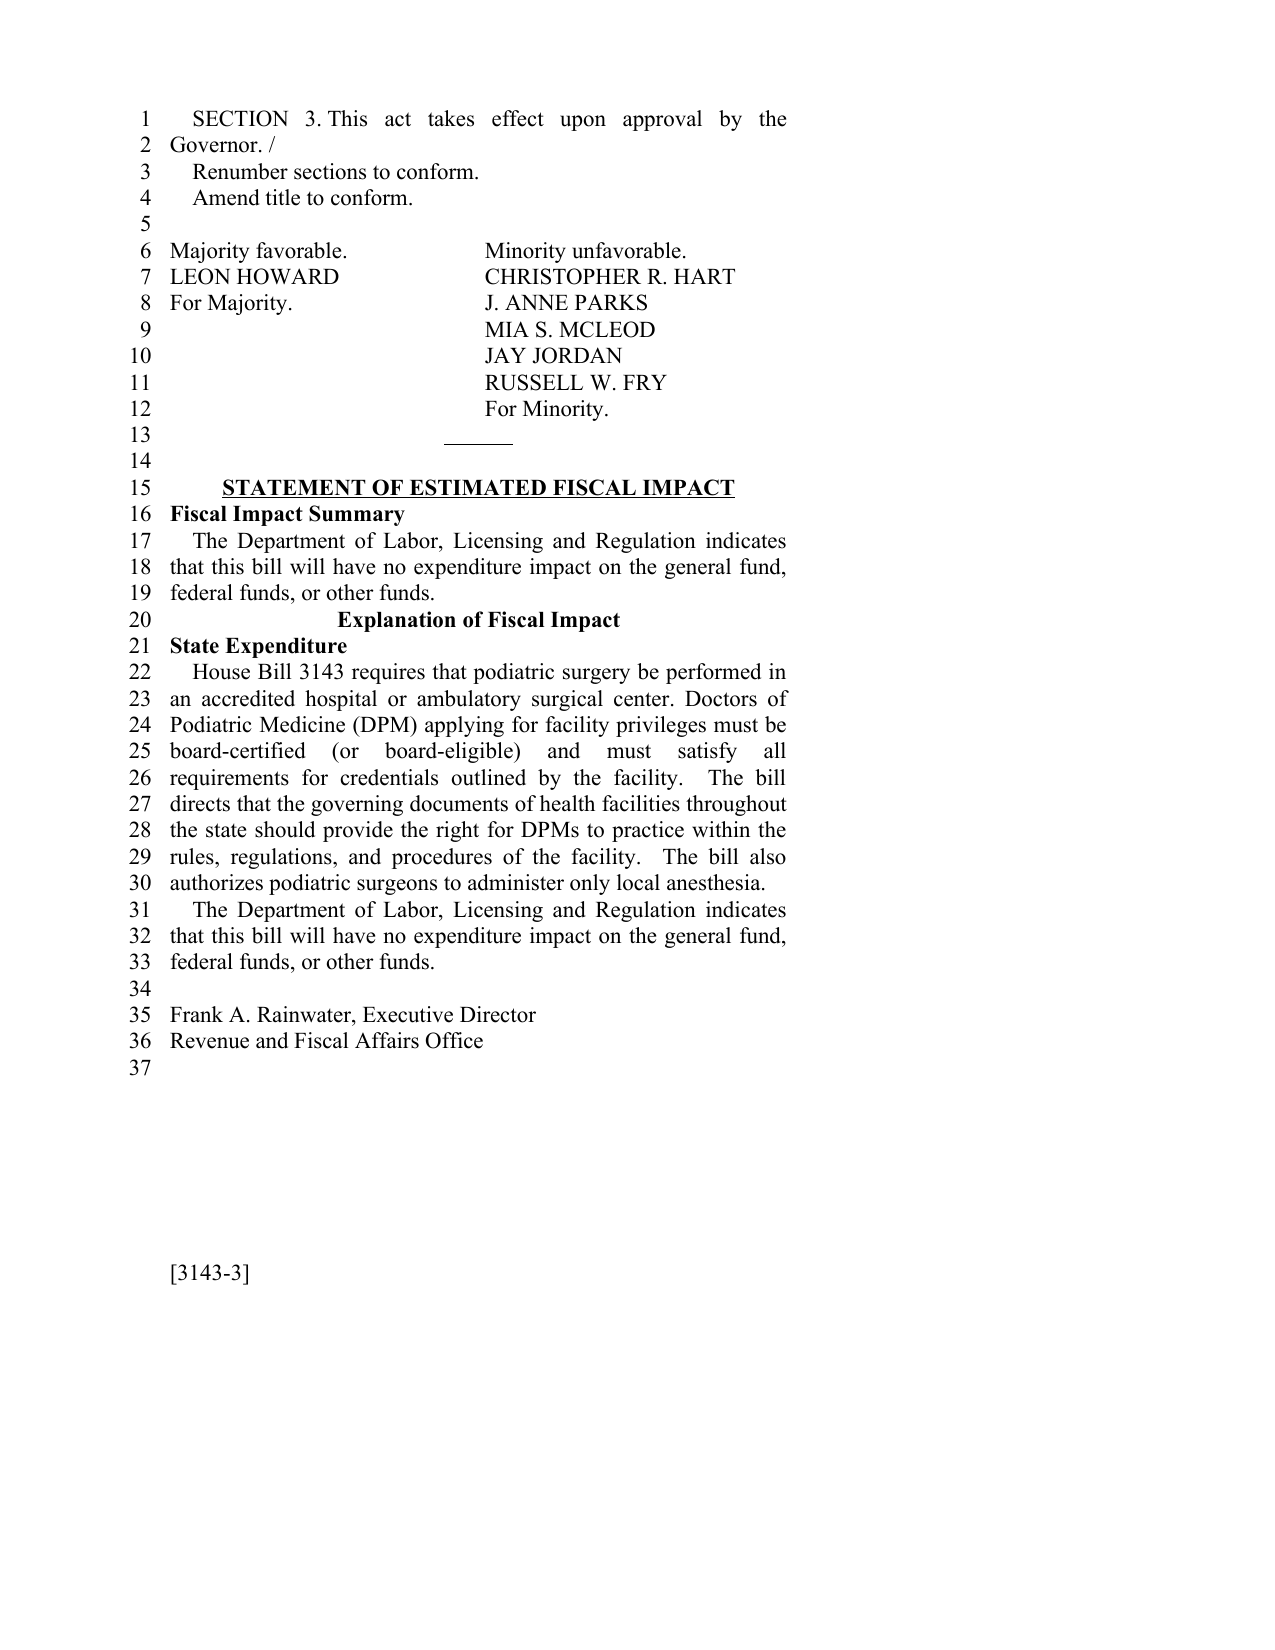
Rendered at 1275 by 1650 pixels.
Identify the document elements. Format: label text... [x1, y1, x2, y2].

text Majority favorable. Minority unfavorable. [169, 237, 787, 263]
text For Majority. J. ANNE PARKS [169, 289, 787, 316]
text Renumber sections to conform. [169, 158, 787, 184]
text Explanation of Fiscal Impact [169, 606, 787, 632]
text State Expenditure [169, 632, 787, 658]
text STATEMENT OF ESTIMATED FISCAL IMPACT [169, 474, 787, 500]
text Frank A. Rainwater, Executive Director [169, 1001, 787, 1027]
text Fiscal Impact Summary [169, 500, 787, 527]
text JAY JORDAN [169, 342, 787, 368]
text LEON HOWARD CHRISTOPHER R. HART [169, 263, 787, 289]
text The Department of Labor, Licensing and Regulation indicates that this bill will have no expenditure impact on the general fund, federal funds, or other funds. [169, 527, 787, 606]
text RUSSELL W. FRY [169, 368, 787, 395]
text Amend title to conform. [169, 184, 787, 210]
text SECTION 3. This act takes effect upon approval by the Governor. / [169, 105, 787, 158]
text Revenue and Fiscal Affairs Office [169, 1027, 787, 1054]
text House Bill 3143 requires that podiatric surgery be performed in an accredited hospital or ambulatory surgical center. Doctors of Podiatric Medicine (DPM) applying for facility privileges must be board-certified (or board-eligible) and must satisfy all requirements for credentials outlined by the facility. The bill directs that the governing documents of health facilities throughout the state should provide the right for DPMs to practice within the rules, regulations, and procedures of the facility. The bill also authorizes podiatric surgeons to administer only local anesthesia. [169, 658, 787, 896]
text MIA S. MCLEOD [169, 316, 787, 342]
text The Department of Labor, Licensing and Regulation indicates that this bill will have no expenditure impact on the general fund, federal funds, or other funds. [169, 896, 787, 975]
text For Minority. [169, 395, 787, 421]
